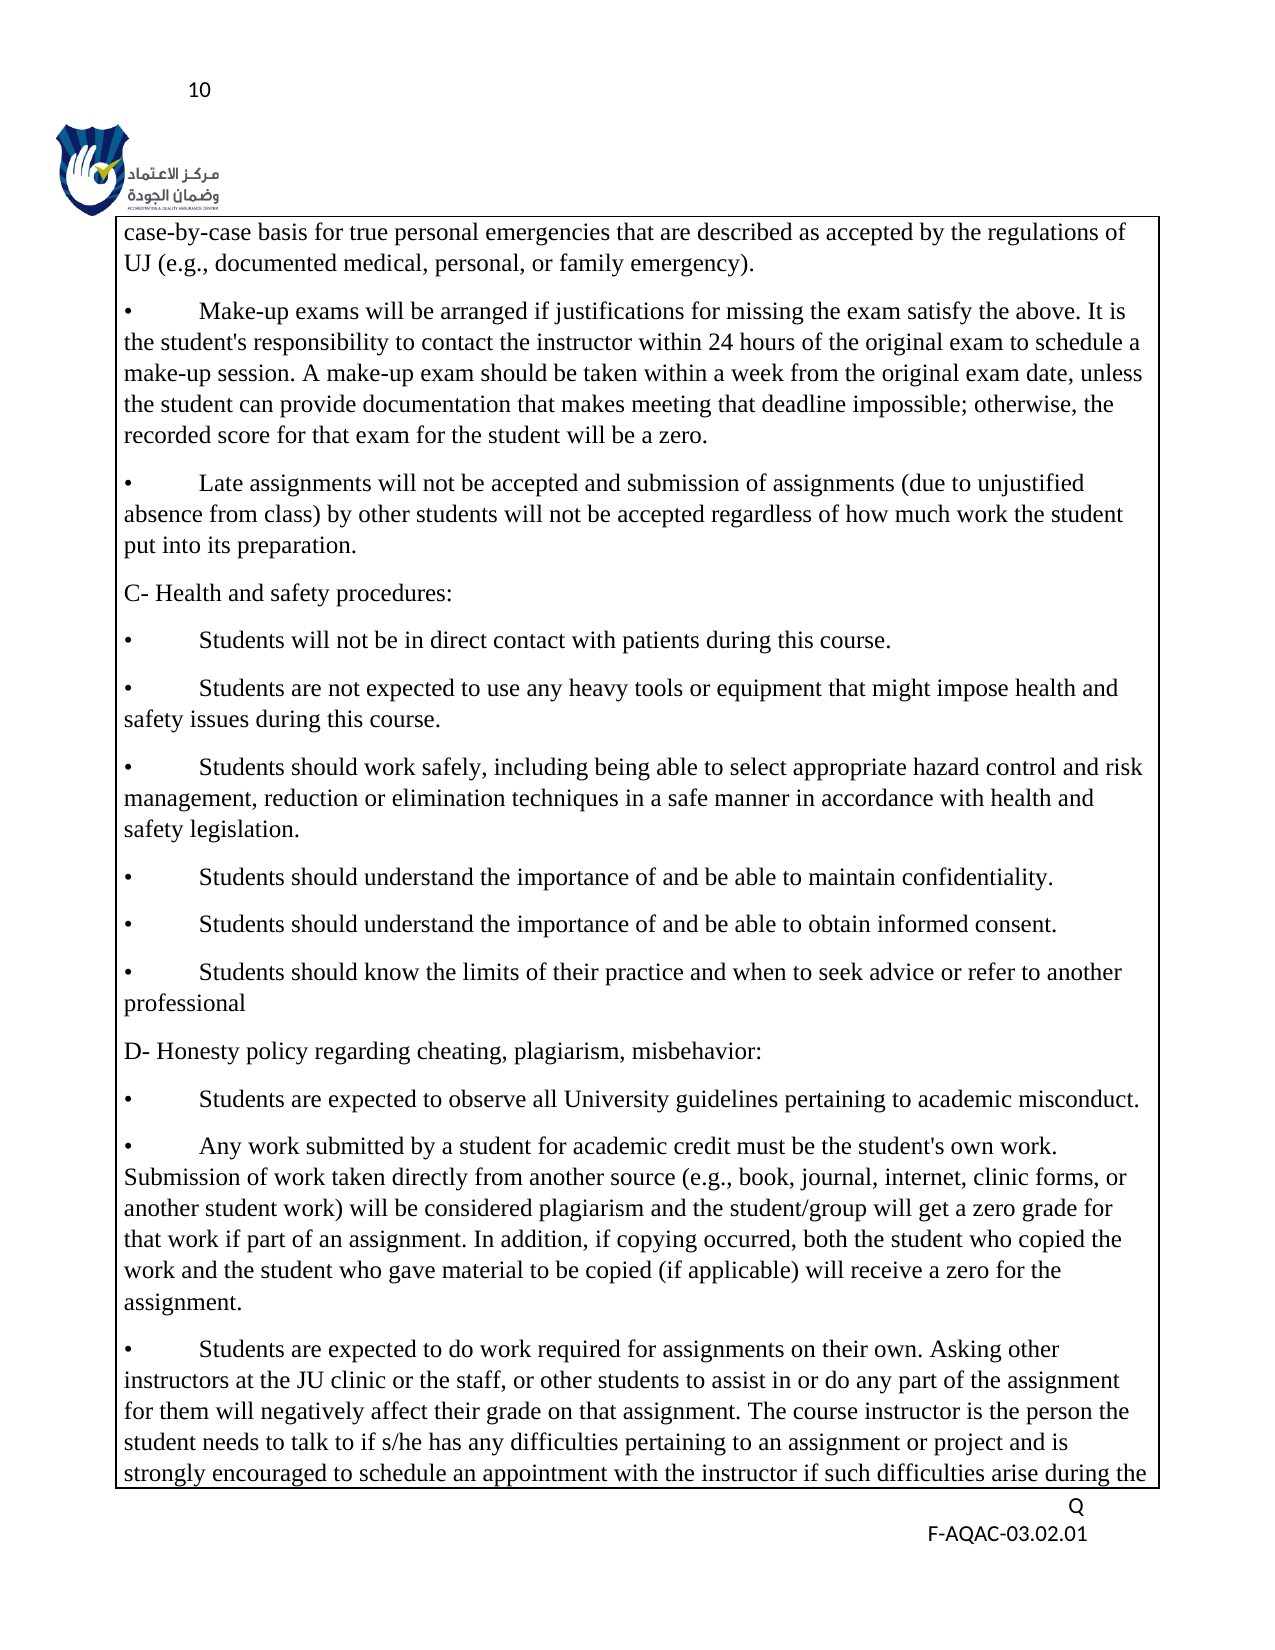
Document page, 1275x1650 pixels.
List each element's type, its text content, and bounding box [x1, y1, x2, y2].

picture [56, 124, 219, 216]
